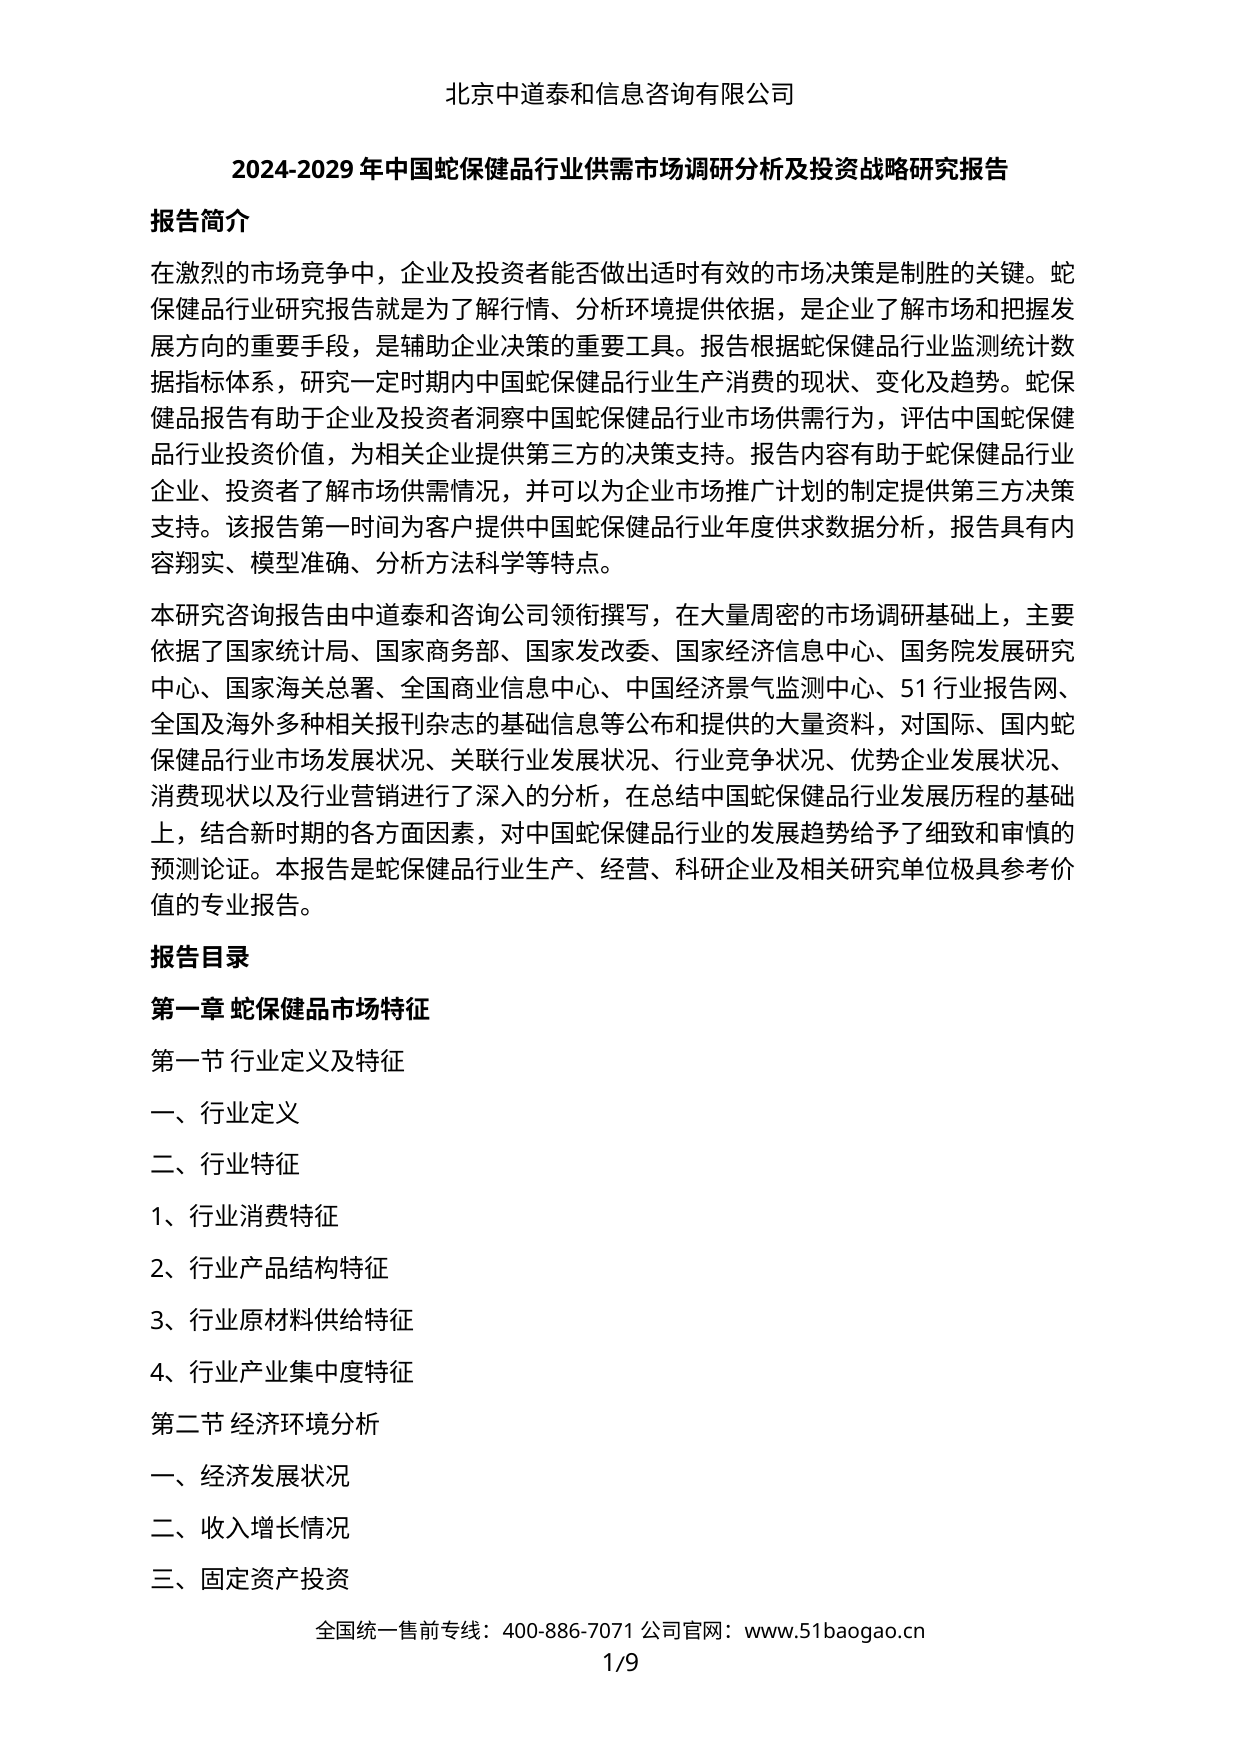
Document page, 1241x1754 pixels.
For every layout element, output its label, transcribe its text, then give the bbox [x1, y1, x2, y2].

text 二、收入增长情况 [150, 1508, 1090, 1544]
text 三、固定资产投资 [150, 1560, 1090, 1596]
text 3、行业原材料供给特征 [150, 1301, 1090, 1337]
text 报告目录 [150, 937, 1090, 974]
text 本研究咨询报告由中道泰和咨询公司领衔撰写，在大量周密的市场调研基础上，主要依据了国家统计局、国家商务部、国家发改委、国家经济信息中心、国务院发展研究中心、国家海关总署、全国商业信息中心、中国经济景气监测中心、51行业报告网、全国及海外多种相关报刊杂志的基础信息等公布和提供的大量资料，对国际、国内蛇保健品行业市场发展状况、关联行业发展状况、行业竞争状况、优势企业发展状况、消费现状以及行业营销进行了深入的分析，在总结中国蛇保健品行业发展历程的基础上，结合新时期的各方面因素，对中国蛇保健品行业的发展趋势给予了细致和审慎的预测论证。本报告是蛇保健品行业生产、经营、科研企业及相关研究单位极具参考价值的专业报告。 [150, 596, 1090, 922]
text 2024-2029年中国蛇保健品行业供需市场调研分析及投资战略研究报告 [150, 150, 1090, 186]
text 4、行业产业集中度特征 [150, 1352, 1090, 1389]
text 一、行业定义 [150, 1093, 1090, 1129]
text 第一章 蛇保健品市场特征 [150, 989, 1090, 1026]
text 第二节 经济环境分析 [150, 1404, 1090, 1441]
text 1、行业消费特征 [150, 1197, 1090, 1233]
text 在激烈的市场竞争中，企业及投资者能否做出适时有效的市场决策是制胜的关键。蛇保健品行业研究报告就是为了解行情、分析环境提供依据，是企业了解市场和把握发展方向的重要手段，是辅助企业决策的重要工具。报告根据蛇保健品行业监测统计数据指标体系，研究一定时期内中国蛇保健品行业生产消费的现状、变化及趋势。蛇保健品报告有助于企业及投资者洞察中国蛇保健品行业市场供需行为，评估中国蛇保健品行业投资价值，为相关企业提供第三方的决策支持。报告内容有助于蛇保健品行业企业、投资者了解市场供需情况，并可以为企业市场推广计划的制定提供第三方决策支持。该报告第一时间为客户提供中国蛇保健品行业年度供求数据分析，报告具有内容翔实、模型准确、分析方法科学等特点。 [150, 254, 1090, 580]
text 二、行业特征 [150, 1145, 1090, 1181]
text 一、经济发展状况 [150, 1456, 1090, 1492]
text 报告简介 [150, 202, 1090, 238]
text 2、行业产品结构特征 [150, 1249, 1090, 1285]
text 第一节 行业定义及特征 [150, 1041, 1090, 1077]
